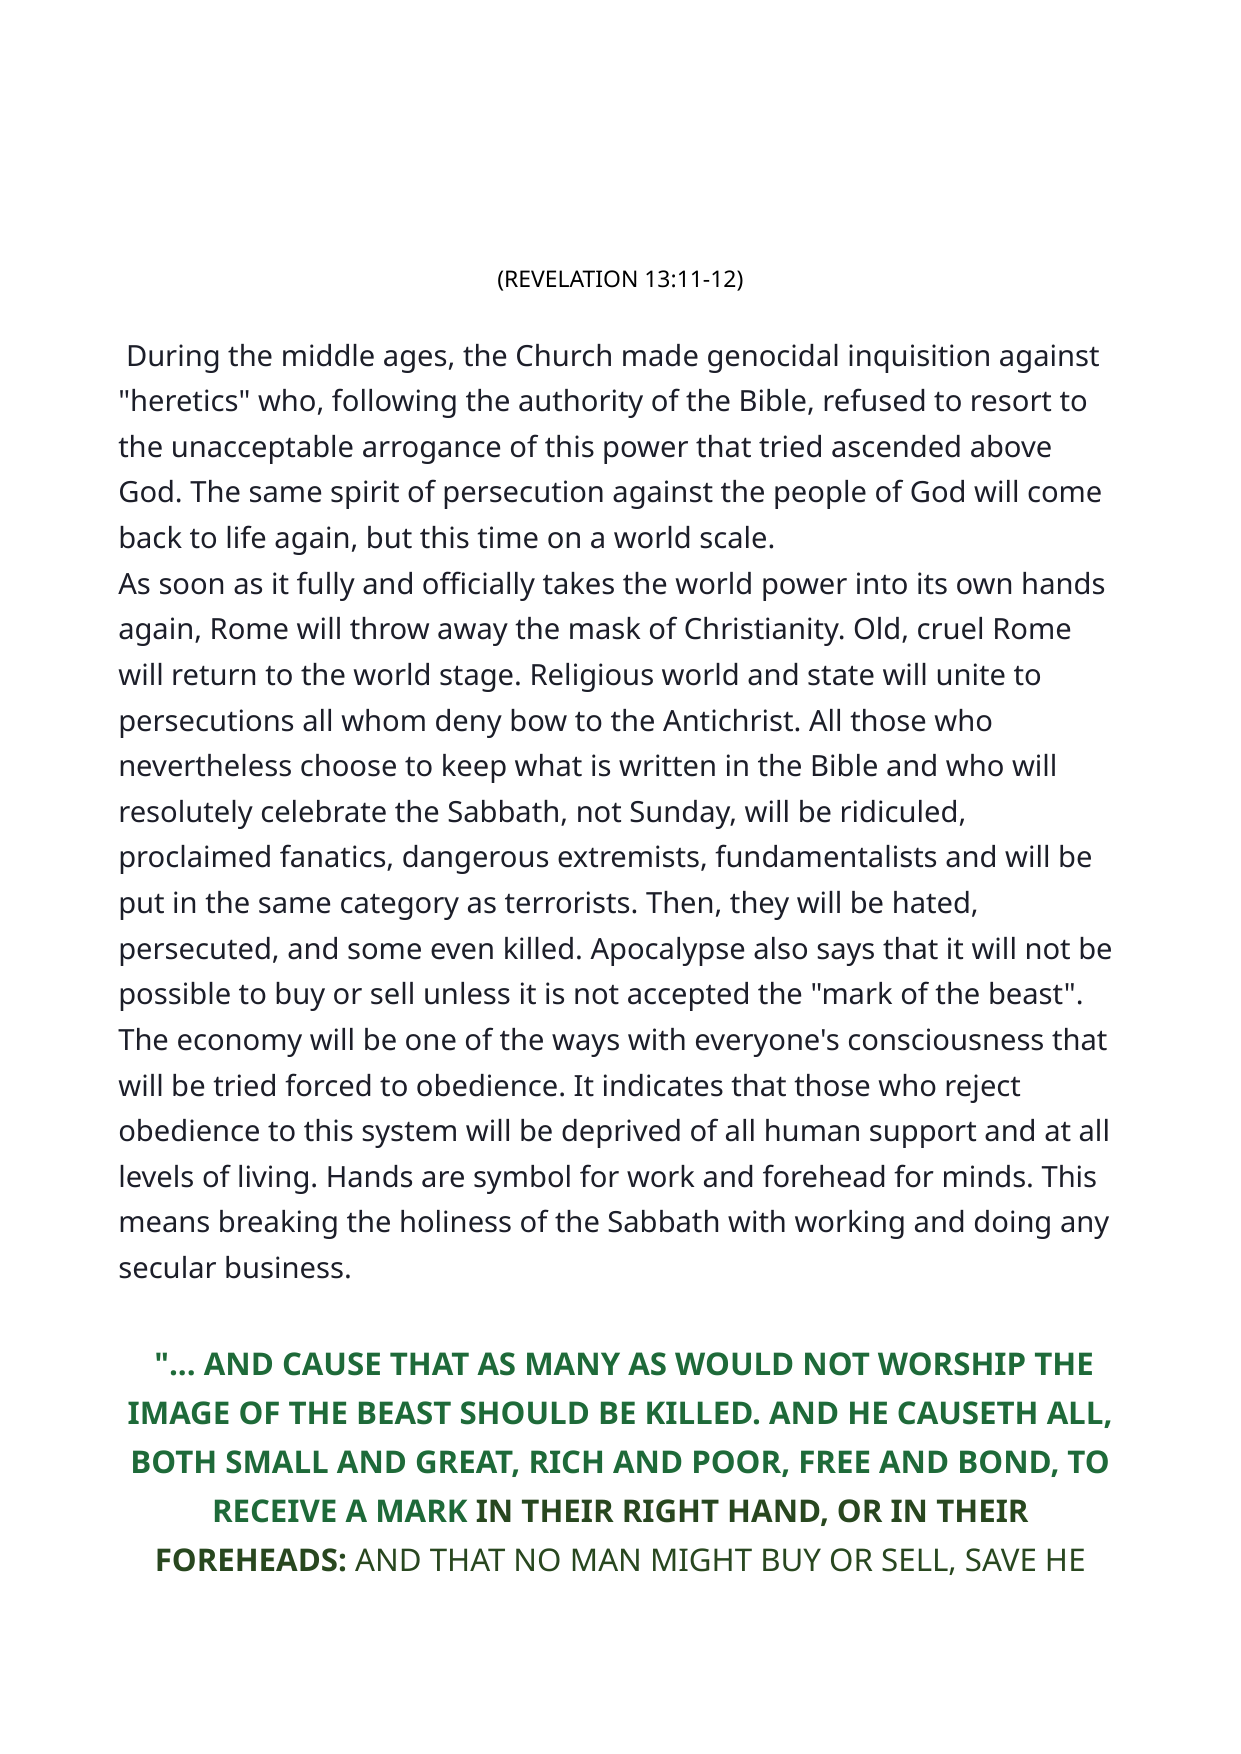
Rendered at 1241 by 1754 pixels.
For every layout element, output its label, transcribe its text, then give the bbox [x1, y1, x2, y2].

text During the middle ages, the Church made genocidal inquisition against "heretics" who, following the authority of the Bible, refused to resort to the unacceptable arrogance of this power that tried ascended above God. The same spirit of persecution against the people of God will come back to life again, but this time on a world scale. [118, 335, 1122, 557]
text (REVELATION 13:11-12) [118, 263, 1122, 294]
text As soon as it fully and officially takes the world power into its own hands again, Rome will throw away the mask of Christianity. Old, cruel Rome will return to the world stage. Religious world and state will unite to persecutions all whom deny bow to the Antichrist. All those who nevertheless choose to keep what is written in the Bible and who will resolutely celebrate the Sabbath, not Sunday, will be ridiculed, proclaimed fanatics, dangerous extremists, fundamentalists and will be put in the same category as terrorists. Then, they will be hated, persecuted, and some even killed. Apocalypse also says that it will not be possible to buy or sell unless it is not accepted the "mark of the beast". The economy will be one of the ways with everyone's consciousness that will be tried forced to obedience. It indicates that those who reject obedience to this system will be deprived of all human support and at all levels of living. Hands are symbol for work and forehead for minds. This means breaking the holiness of the Sabbath with working and doing any secular business. [118, 563, 1122, 1287]
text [118, 1342, 1122, 1580]
